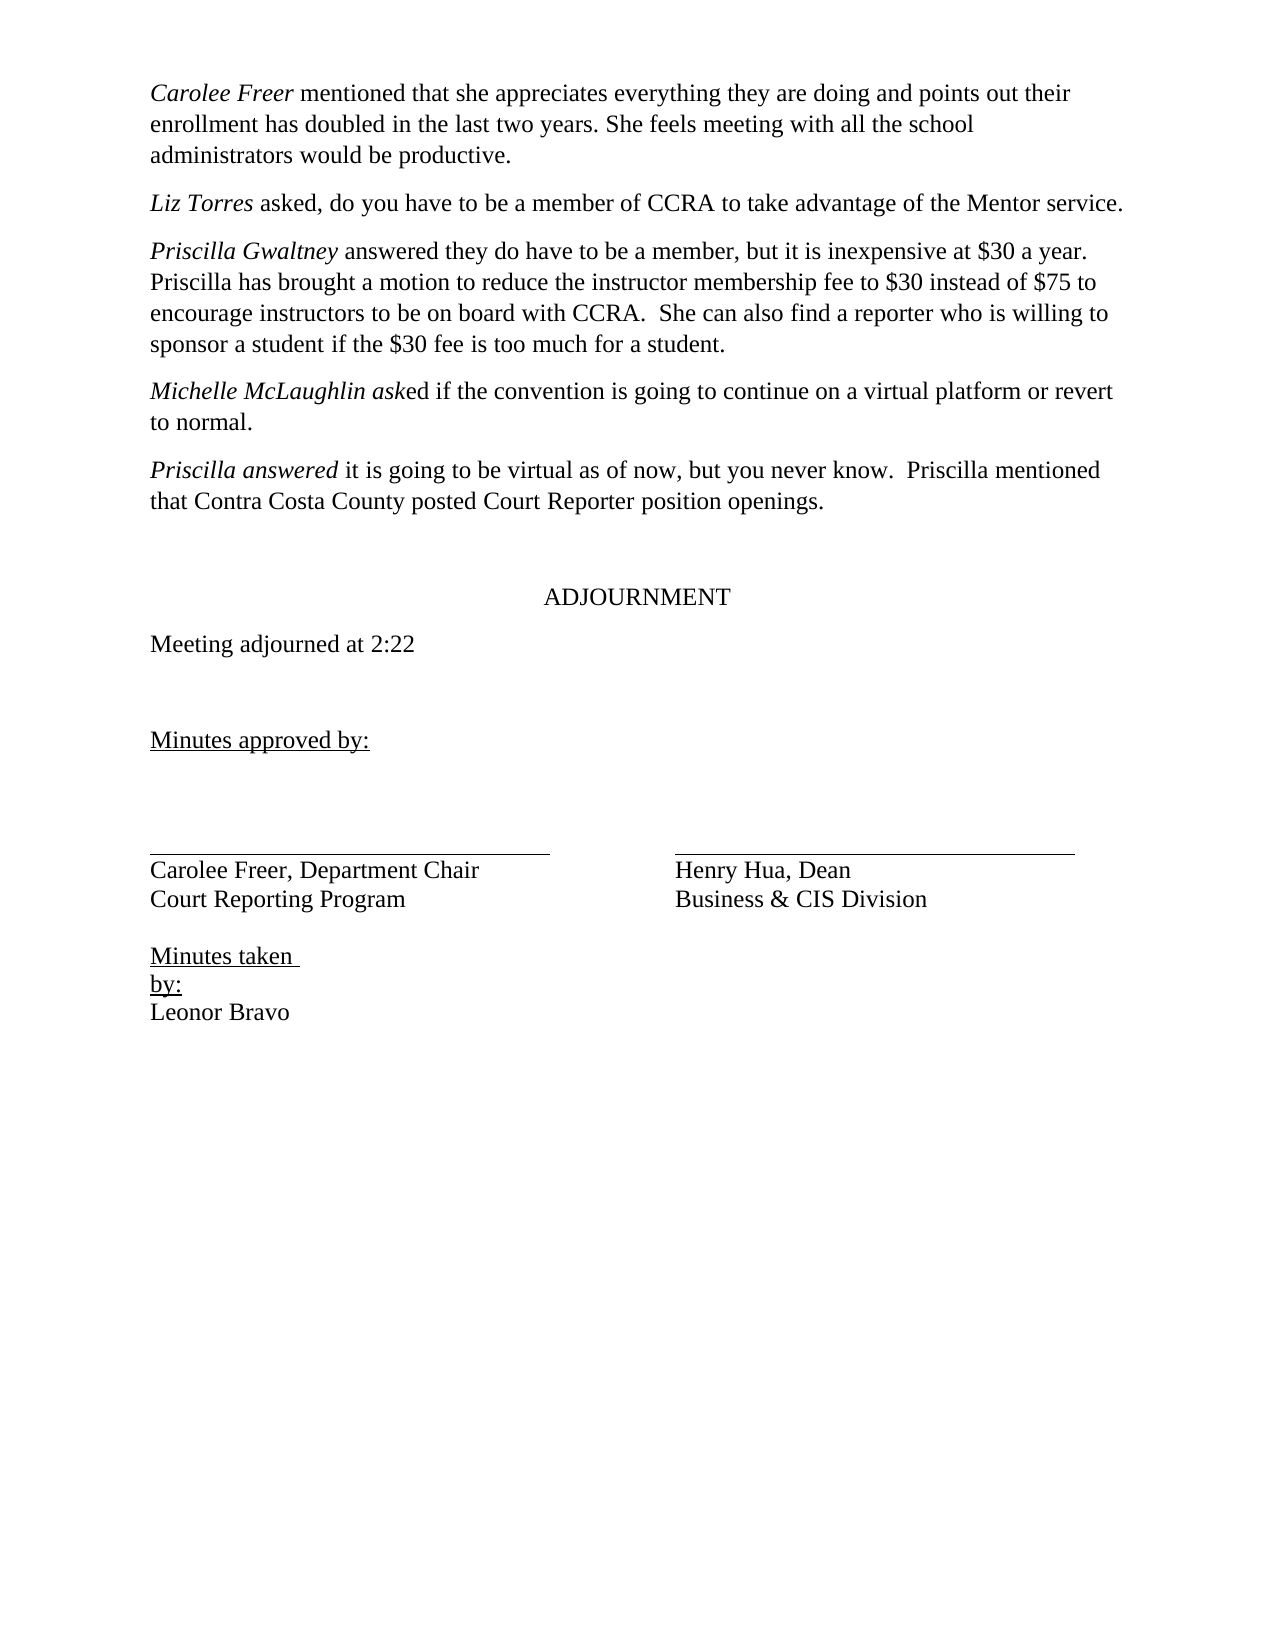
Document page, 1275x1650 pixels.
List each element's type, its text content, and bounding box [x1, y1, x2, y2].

text Carolee Freer, Department Chair Henry Hua, Dean [150, 850, 1135, 884]
text Priscilla Gwaltney answered they do have to be a member, but it is inexpensive at $30 a year. Priscilla has brought a motion to reduce the instructor membership fee to $30 instead of $75 to encourage instructors to be on board with CCRA. She can also find a reporter who is willing to sponsor a student if the $30 fee is too much for a student. [150, 236, 1135, 358]
subtitle ADJOURNMENT [232, 582, 1042, 611]
text Minutes taken by: [150, 942, 330, 998]
text Minutes approved by: [150, 725, 1135, 753]
text Liz Torres asked, do you have to be a member of CCRA to take advantage of the Mentor service. [150, 188, 1135, 217]
text Court Reporting Program Business & CIS Division [150, 884, 1135, 913]
text Carolee Freer mentioned that she appreciates everything they are doing and points out their enrollment has doubled in the last two years. She feels meeting with all the school administrators would be productive. [150, 78, 1078, 169]
text Leonor Bravo [150, 998, 330, 1026]
text Meeting adjourned at 2:22 [150, 629, 1135, 658]
text Michelle McLaughlin asked if the convention is going to continue on a virtual platform or revert to normal. [150, 376, 1115, 436]
text Priscilla answered it is going to be virtual as of now, but you never know. Priscilla mentioned that Contra Costa County posted Court Reporter position openings. [150, 455, 1116, 515]
